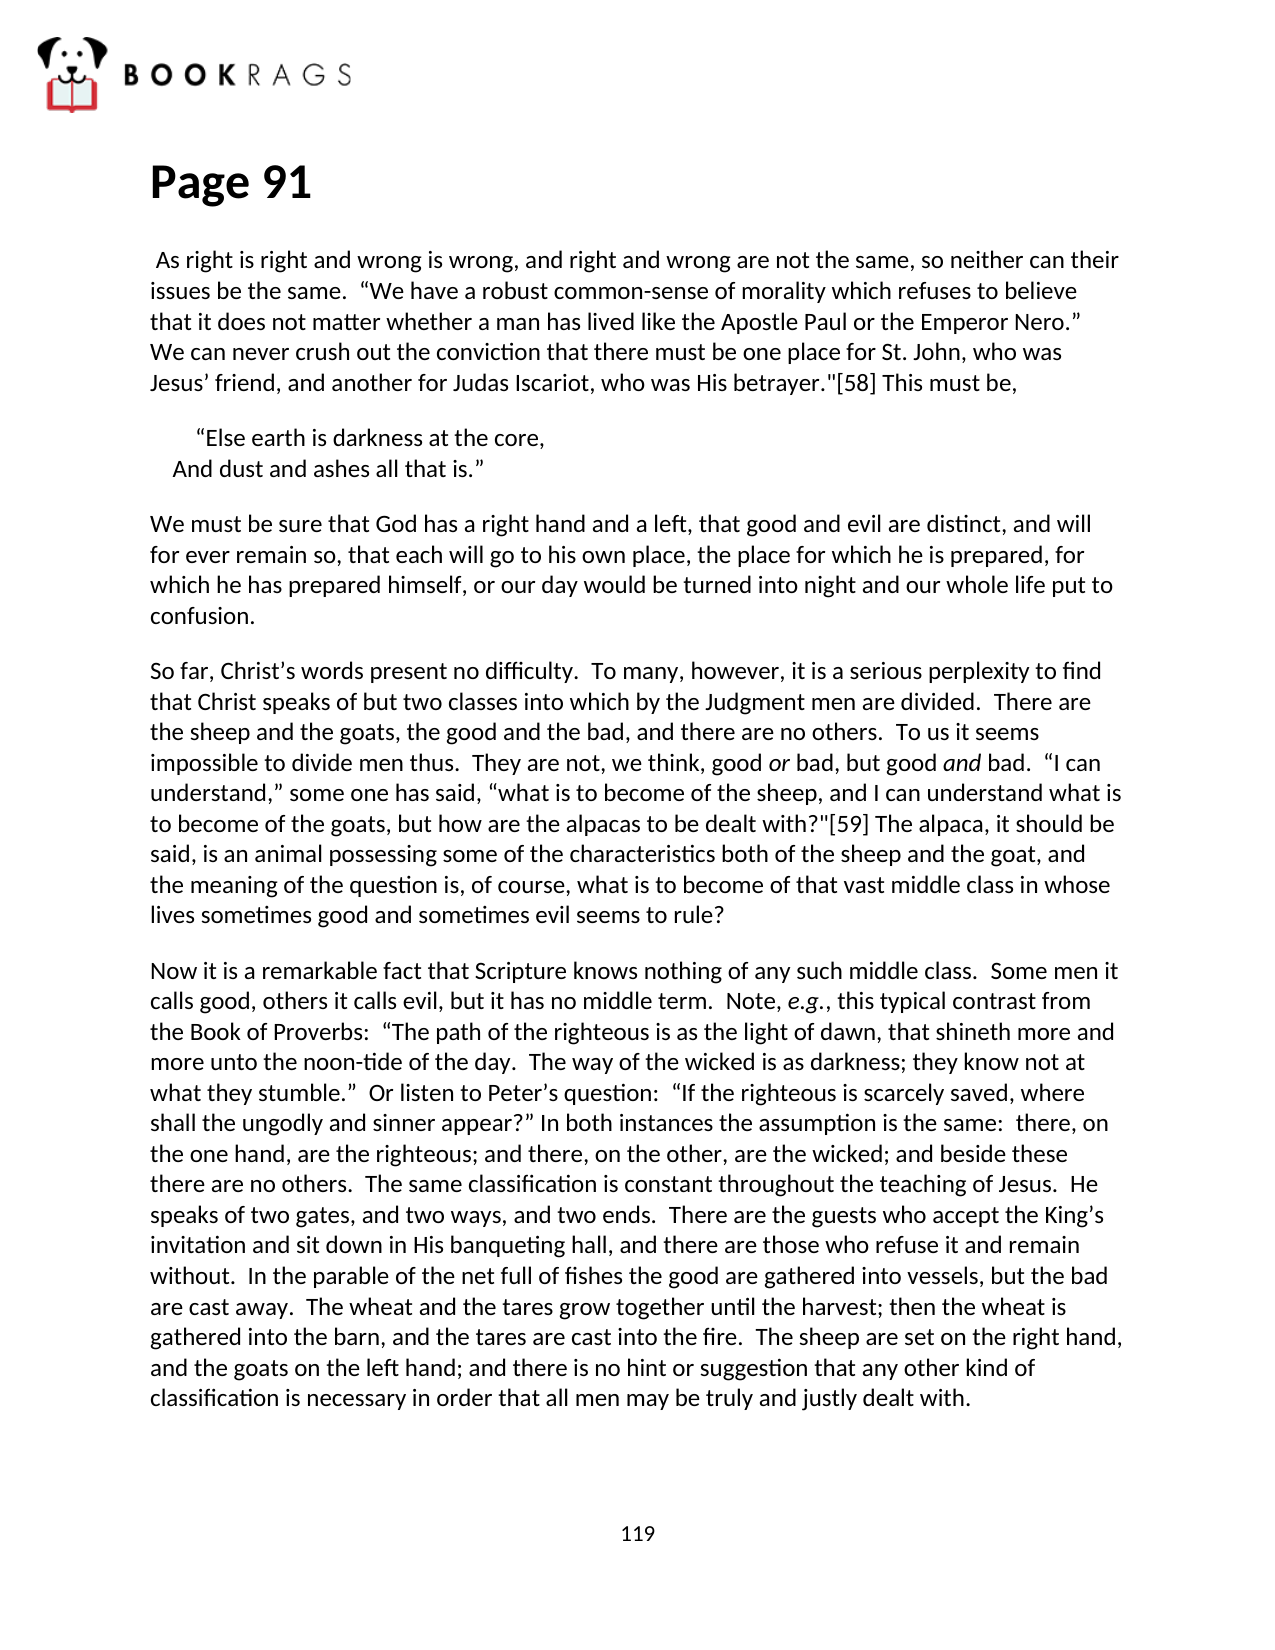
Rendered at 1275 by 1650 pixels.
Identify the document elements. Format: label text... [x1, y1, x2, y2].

text “Else earth is darkness at the core, And dust and ashes all that is.” [150, 422, 1125, 483]
text As right is right and wrong is wrong, and right and wrong are not the same, so neither can their issues be the same. “We have a robust common-sense of morality which refuses to believe that it does not matter whether a man has lived like the Apostle Paul or the Emperor Nero.” We can never crush out the conviction that there must be one place for St. John, who was Jesus’ friend, and another for Judas Iscariot, who was His betrayer."[58] This must be, [150, 244, 1125, 397]
picture [37, 37, 351, 113]
text So far, Christ’s words present no difficulty. To many, however, it is a serious perplexity to find that Christ speaks of but two classes into which by the Judgment men are divided. There are the sheep and the goats, the good and the bad, and there are no others. To us it seems impossible to divide men thus. They are not, we think, good or bad, but good and bad. “I can understand,” some one has said, “what is to become of the sheep, and I can understand what is to become of the goats, but how are the alpacas to be dealt with?"[59] The alpaca, it should be said, is an animal possessing some of the characteristics both of the sheep and the goat, and the meaning of the question is, of course, what is to become of that vast middle class in whose lives sometimes good and sometimes evil seems to rule? [150, 655, 1125, 930]
text Page 91 [150, 150, 1125, 211]
text Now it is a remarkable fact that Scripture knows nothing of any such middle class. Some men it calls good, others it calls evil, but it has no middle term. Note, e.g., this typical contrast from the Book of Proverbs: “The path of the righteous is as the light of dawn, that shineth more and more unto the noon-tide of the day. The way of the wicked is as darkness; they know not at what they stumble.” Or listen to Peter’s question: “If the righteous is scarcely saved, where shall the ungodly and sinner appear?” In both instances the assumption is the same: there, on the one hand, are the righteous; and there, on the other, are the wicked; and beside these there are no others. The same classification is constant throughout the teaching of Jesus. He speaks of two gates, and two ways, and two ends. There are the guests who accept the King’s invitation and sit down in His banqueting hall, and there are those who refuse it and remain without. In the parable of the net full of fishes the good are gathered into vessels, but the bad are cast away. The wheat and the tares grow together until the harvest; then the wheat is gathered into the barn, and the tares are cast into the fire. The sheep are set on the right hand, and the goats on the left hand; and there is no hint or suggestion that any other kind of classification is necessary in order that all men may be truly and justly dealt with. [150, 955, 1125, 1413]
text We must be sure that God has a right hand and a left, that good and evil are distinct, and will for ever remain so, that each will go to his own place, the place for which he is prepared, for which he has prepared himself, or our day would be turned into night and our whole life put to confusion. [150, 508, 1125, 630]
